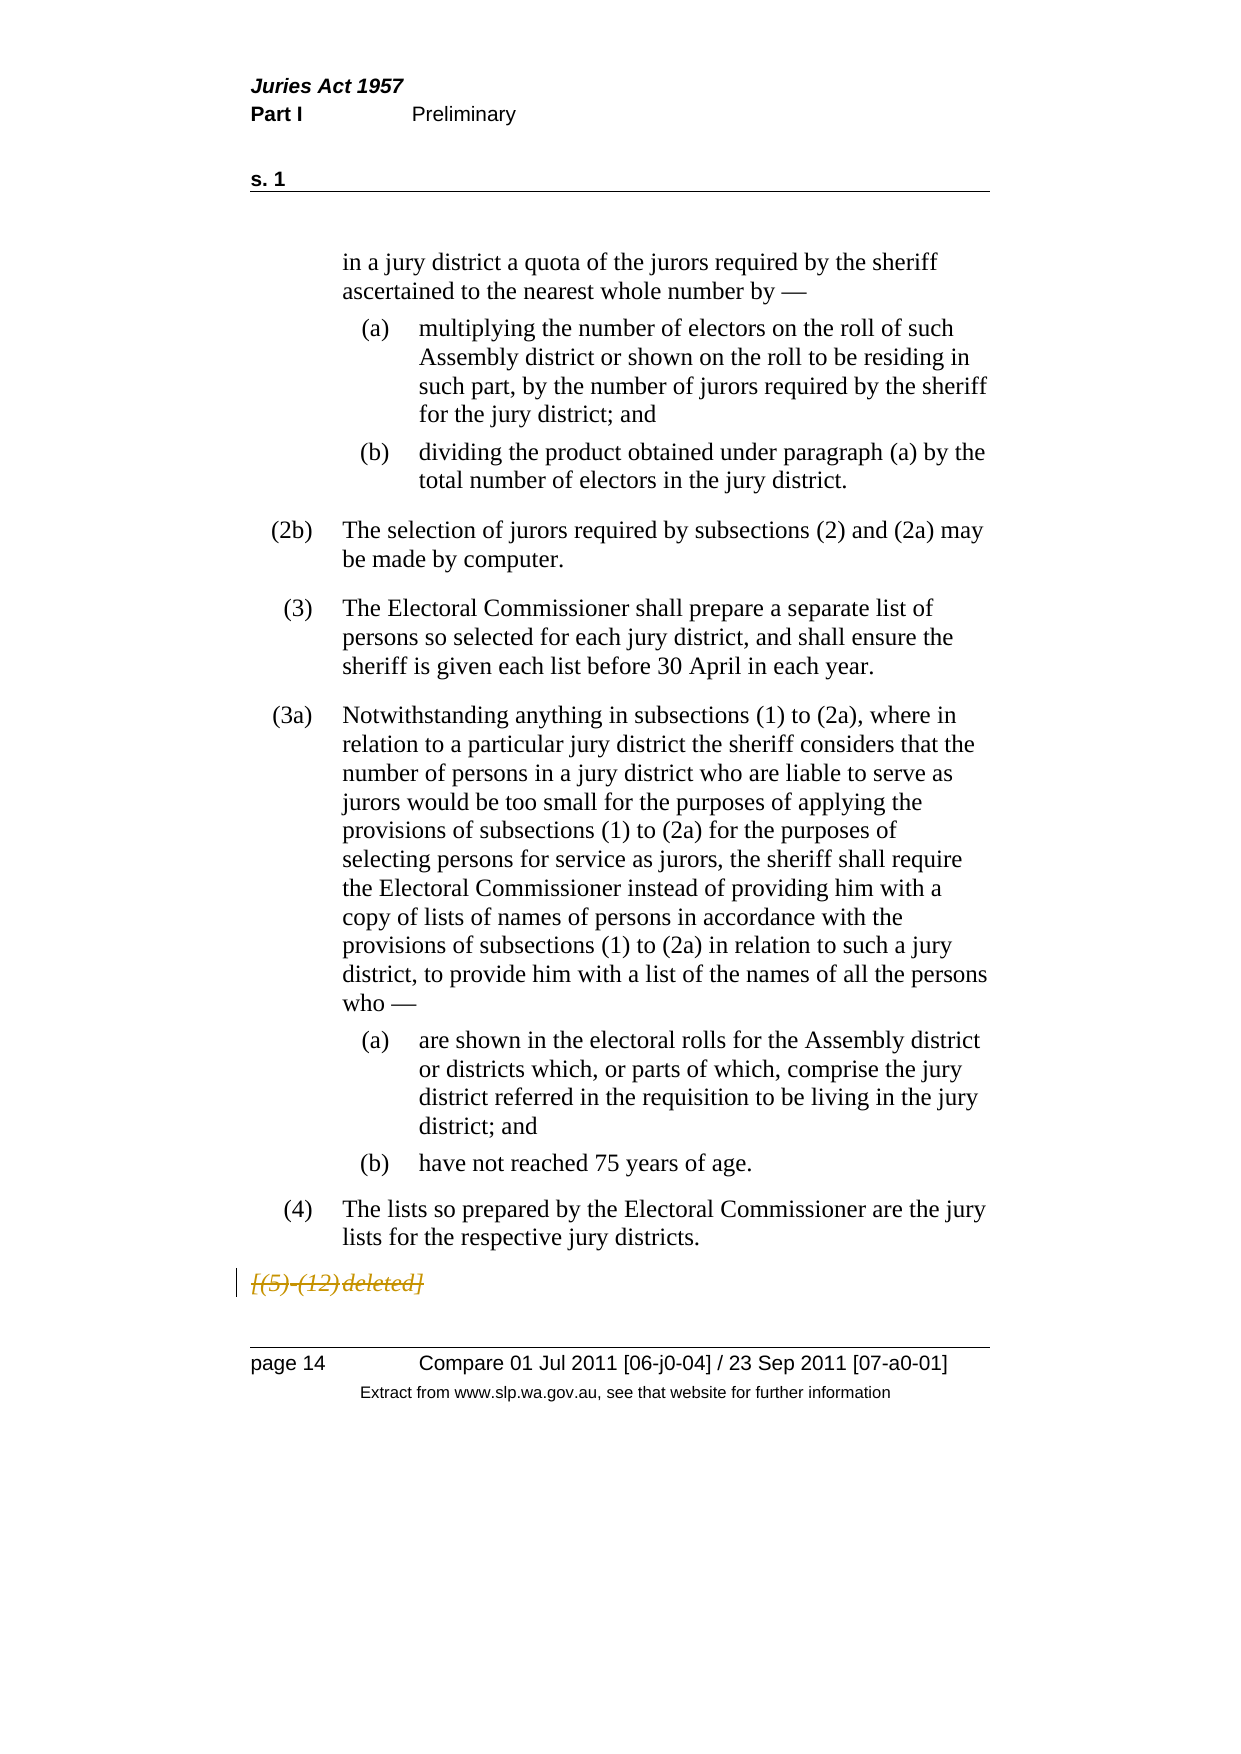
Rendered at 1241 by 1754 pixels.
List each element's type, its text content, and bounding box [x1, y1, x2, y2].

text (a) multiplying the number of electors on the roll of such Assembly district or shown on the roll to be residing in such part, by the number of jurors required by the sheriff for the jury district; and [250, 313, 990, 428]
text (3) The Electoral Commissioner shall prepare a separate list of persons so selected for each jury district, and shall ensure the sheriff is given each list before 30 April in each year. [250, 593, 990, 679]
text (b) dividing the product obtained under paragraph (a) by the total number of electors in the jury district. [250, 437, 990, 494]
text (4) The lists so prepared by the Electoral Commissioner are the jury lists for the respective jury districts. [250, 1194, 990, 1251]
text (a) are shown in the electoral rolls for the Assembly district or districts which, or parts of which, comprise the jury district referred in the requisition to be living in the jury district; and [250, 1025, 990, 1140]
text (2b) The selection of jurors required by subsections (2) and (2a) may be made by computer. [250, 515, 990, 572]
text (b) have not reached 75 years of age. [250, 1148, 990, 1177]
text (3a) Notwithstanding anything in subsections (1) to (2a), where in relation to a particular jury district the sheriff considers that the number of persons in a jury district who are liable to serve as jurors would be too small for the purposes of applying the provisions of subsections (1) to (2a) for the purposes of selecting persons for service as jurors, the sheriff shall require the Electoral Commissioner instead of providing him with a copy of lists of names of persons in accordance with the provisions of subsections (1) to (2a) in relation to such a jury district, to provide him with a list of the names of all the persons who — [250, 700, 990, 1017]
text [250, 247, 990, 305]
